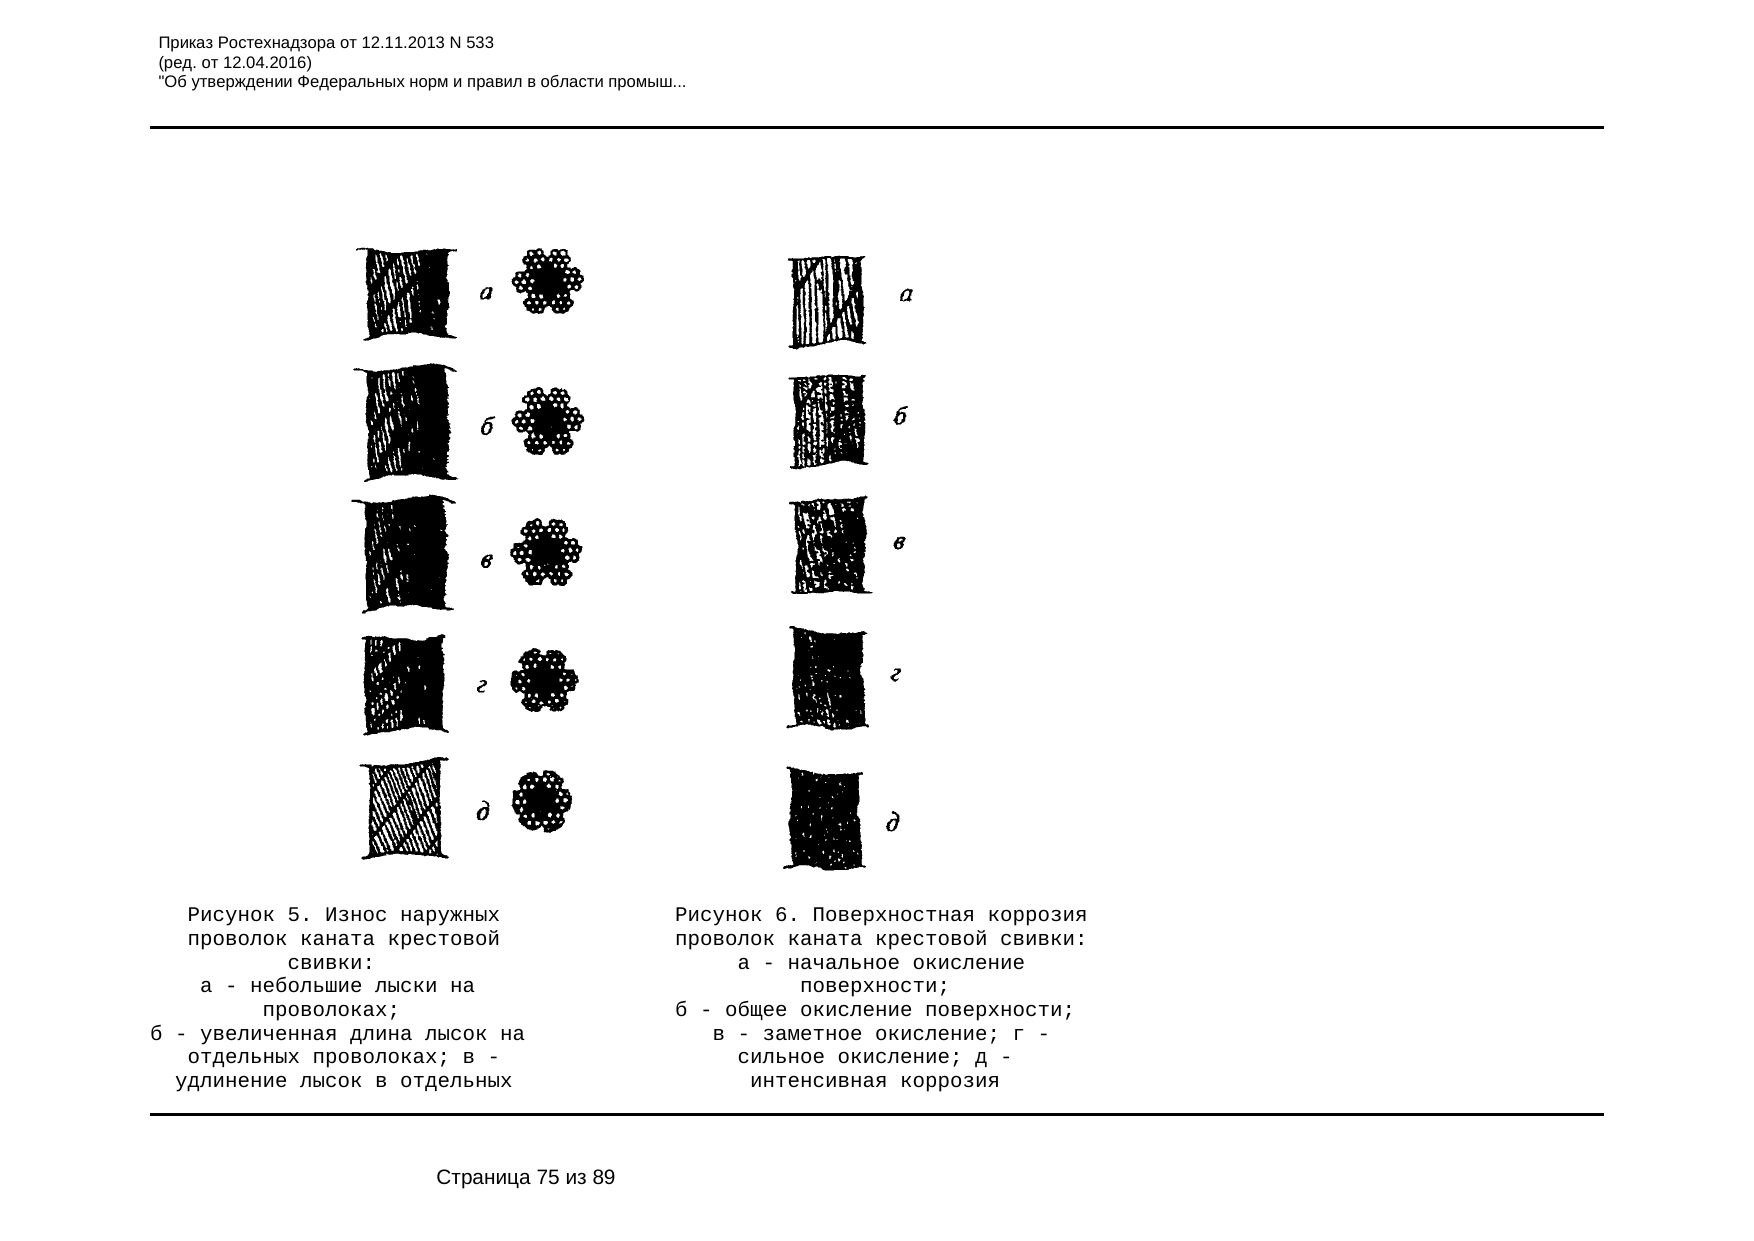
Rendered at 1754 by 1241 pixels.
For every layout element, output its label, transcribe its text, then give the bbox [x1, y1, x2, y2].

text б - увеличенная длина лысок на в - заметное окисление; г - [150, 1023, 1604, 1046]
text а - небольшие лыски на поверхности; [150, 975, 1604, 999]
picture [206, 230, 1033, 881]
text отдельных проволоках; в - сильное окисление; д - [150, 1046, 1604, 1070]
text проволоках; б - общее окисление поверхности; [150, 999, 1604, 1023]
text удлинение лысок в отдельных интенсивная коррозия [150, 1070, 1604, 1093]
text Рисунок 5. Износ наружных Рисунок 6. Поверхностная коррозия [150, 904, 1604, 928]
text свивки: а - начальное окисление [150, 952, 1604, 975]
text проволок каната крестовой проволок каната крестовой свивки: [150, 928, 1604, 952]
